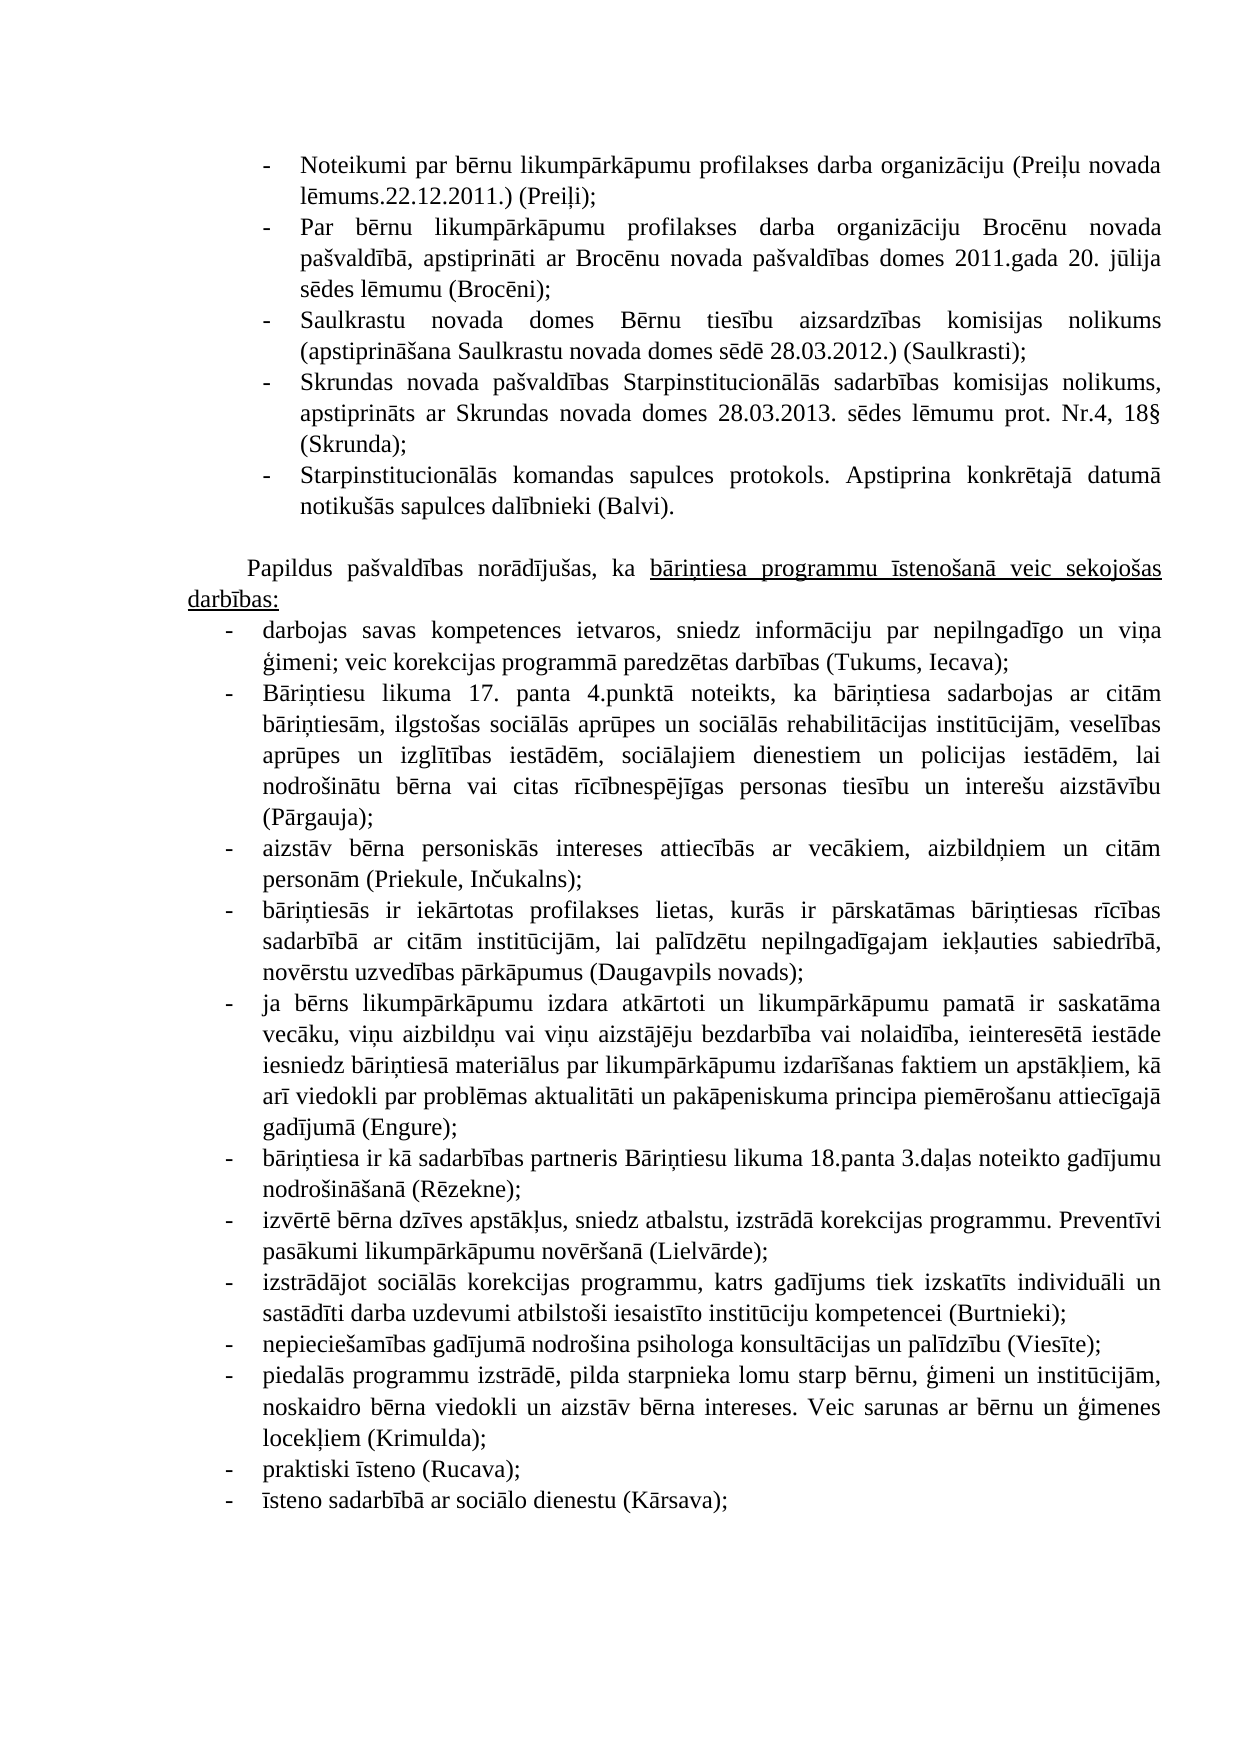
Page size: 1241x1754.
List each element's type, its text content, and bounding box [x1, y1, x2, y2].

list Papildus pašvaldības norādījušas, ka bāriņtiesa programmu īstenošanā veic sekojošas darbības: [187, 553, 1162, 613]
list izstrādājot sociālās korekcijas programmu, katrs gadījums tiek izskatīts individuāli un sastādīti darba uzdevumi atbilstoši iesaistīto institūciju kompetencei (Burtnieki); [225, 1267, 1162, 1327]
list Skrundas novada pašvaldības Starpinstitucionālās sadarbības komisijas nolikums, apstiprināts ar Skrundas novada domes 28.03.2013. sēdes lēmumu prot. Nr.4, 18§ (Skrunda); [262, 367, 1162, 458]
list Par bērnu likumpārkāpumu profilakses darba organizāciju Brocēnu novada pašvaldībā, apstiprināti ar Brocēnu novada pašvaldības domes 2011.gada 20. jūlija sēdes lēmumu (Brocēni); [262, 212, 1162, 303]
list Saulkrastu novada domes Bērnu tiesību aizsardzības komisijas nolikums (apstiprināšana Saulkrastu novada domes sēdē 28.03.2012.) (Saulkrasti); [262, 305, 1162, 365]
list praktiski īsteno (Rucava); [225, 1454, 1162, 1482]
list Noteikumi par bērnu likumpārkāpumu profilakses darba organizāciju (Preiļu novada lēmums.22.12.2011.) (Preiļi); [262, 150, 1162, 210]
list izvērtē bērna dzīves apstākļus, sniedz atbalstu, izstrādā korekcijas programmu. Preventīvi pasākumi likumpārkāpumu novēršanā (Lielvārde); [225, 1205, 1162, 1265]
list nepieciešamības gadījumā nodrošina psihologa konsultācijas un palīdzību (Viesīte); [225, 1329, 1162, 1358]
list ja bērns likumpārkāpumu izdara atkārtoti un likumpārkāpumu pamatā ir saskatāma vecāku, viņu aizbildņu vai viņu aizstājēju bezdarbība vai nolaidība, ieinteresētā iestāde iesniedz bāriņtiesā materiālus par likumpārkāpumu izdarīšanas faktiem un apstākļiem, kā arī viedokli par problēmas aktualitāti un pakāpeniskuma principa piemērošanu attiecīgajā gadījumā (Engure); [225, 988, 1162, 1141]
list bāriņtiesās ir iekārtotas profilakses lietas, kurās ir pārskatāmas bāriņtiesas rīcības sadarbībā ar citām institūcijām, lai palīdzētu nepilngadīgajam iekļauties sabiedrībā, novērstu uzvedības pārkāpumus (Daugavpils novads); [225, 895, 1162, 986]
list Starpinstitucionālās komandas sapulces protokols. Apstiprina konkrētajā datumā notikušās sapulces dalībnieki (Balvi). [262, 460, 1162, 520]
list Bāriņtiesu likuma 17. panta 4.punktā noteikts, ka bāriņtiesa sadarbojas ar citām bāriņtiesām, ilgstošas sociālās aprūpes un sociālās rehabilitācijas institūcijām, veselības aprūpes un izglītības iestādēm, sociālajiem dienestiem un policijas iestādēm, lai nodrošinātu bērna vai citas rīcībnespējīgas personas tiesību un interešu aizstāvību (Pārgauja); [225, 678, 1162, 831]
list piedalās programmu izstrādē, pilda starpnieka lomu starp bērnu, ģimeni un institūcijām, noskaidro bērna viedokli un aizstāv bērna intereses. Veic sarunas ar bērnu un ģimenes locekļiem (Krimulda); [225, 1361, 1162, 1451]
list bāriņtiesa ir kā sadarbības partneris Bāriņtiesu likuma 18.panta 3.daļas noteikto gadījumu nodrošināšanā (Rēzekne); [225, 1143, 1162, 1203]
list darbojas savas kompetences ietvaros, sniedz informāciju par nepilngadīgo un viņa ģimeni; veic korekcijas programmā paredzētas darbības (Tukums, Iecava); [225, 616, 1162, 675]
list aizstāv bērna personiskās intereses attiecībās ar vecākiem, aizbildņiem un citām personām (Priekule, Inčukalns); [225, 833, 1162, 893]
list īsteno sadarbībā ar sociālo dienestu (Kārsava); [225, 1485, 1162, 1513]
